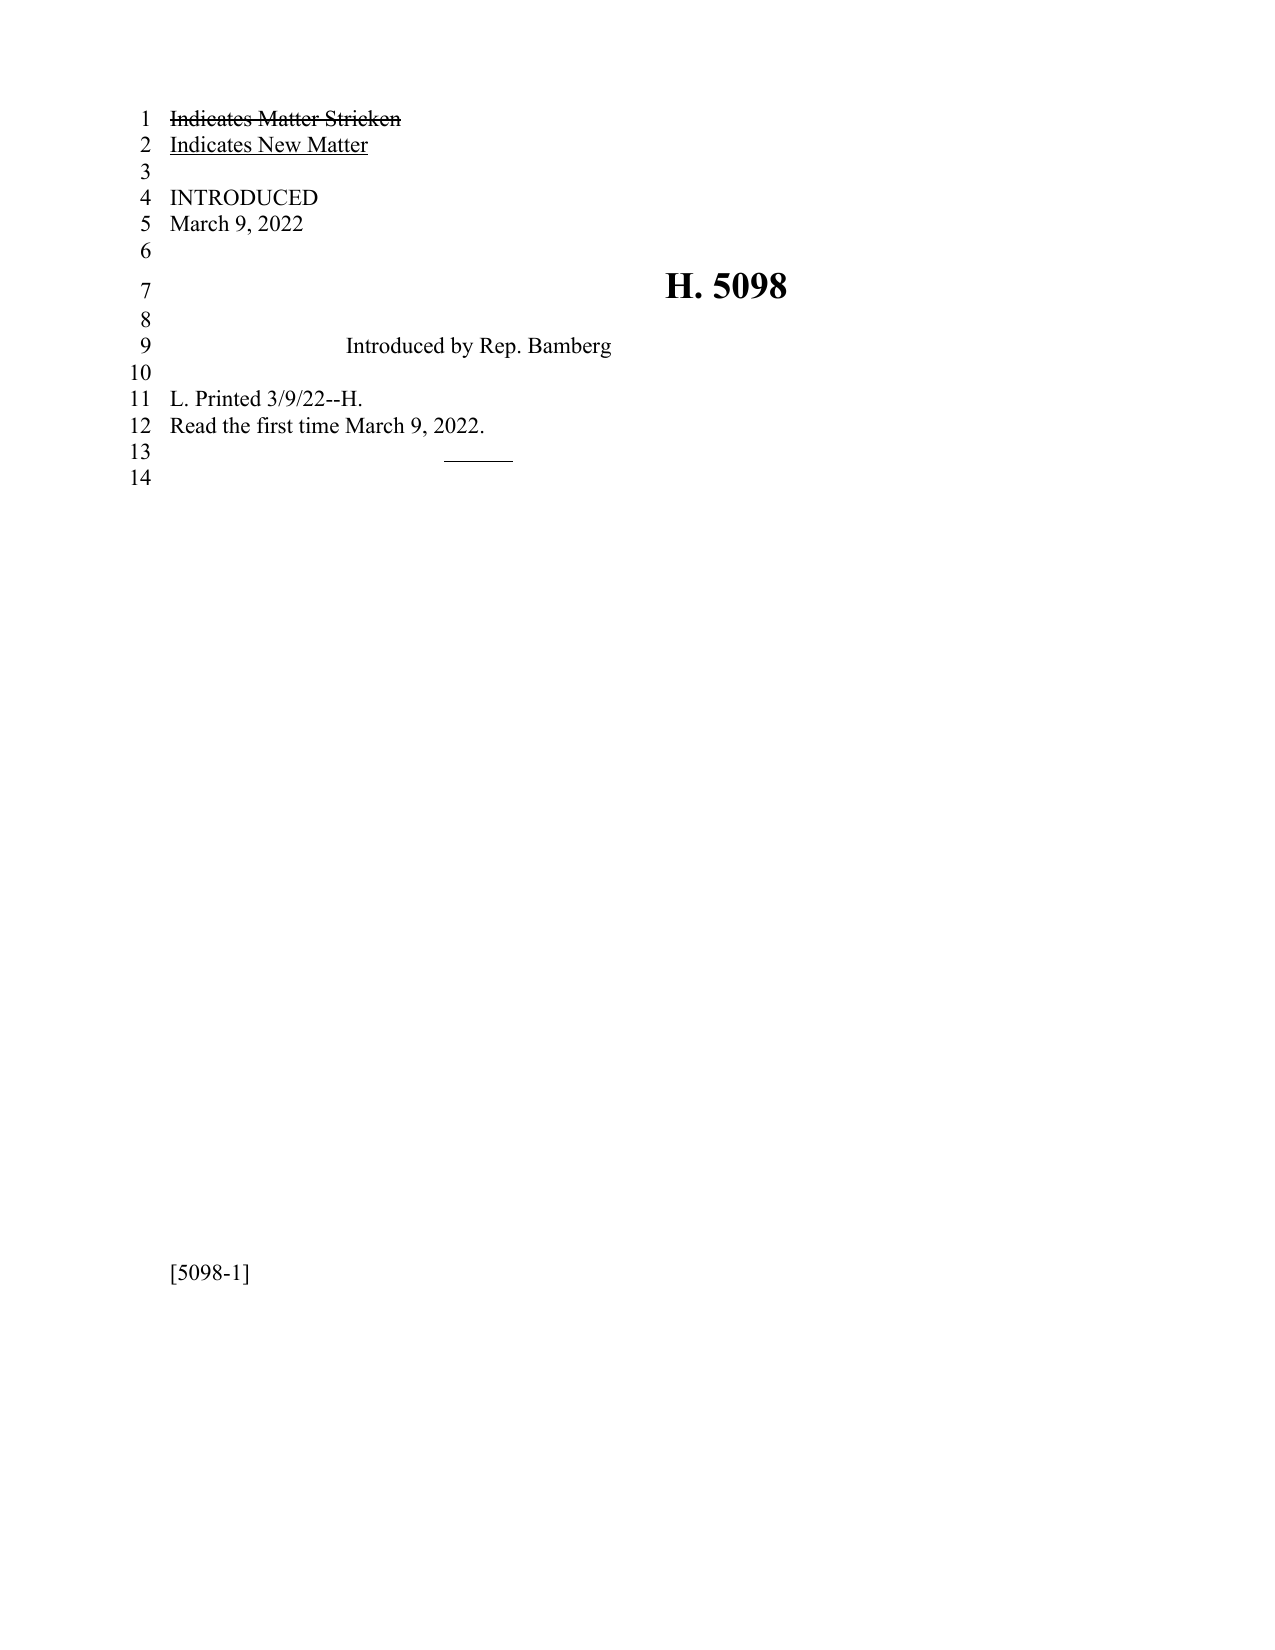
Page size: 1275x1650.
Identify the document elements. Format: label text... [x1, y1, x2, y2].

text March 9, 2022 [169, 210, 787, 237]
text L. Printed 3/9/22--H. [169, 385, 787, 412]
text Read the first time March 9, 2022. [169, 412, 787, 438]
text Indicates Matter Stricken [169, 105, 787, 131]
text Introduced by Rep. Bamberg [169, 333, 787, 359]
text H. 5098 [169, 263, 787, 306]
text INTRODUCED [169, 184, 787, 210]
text Indicates New Matter [169, 131, 787, 158]
